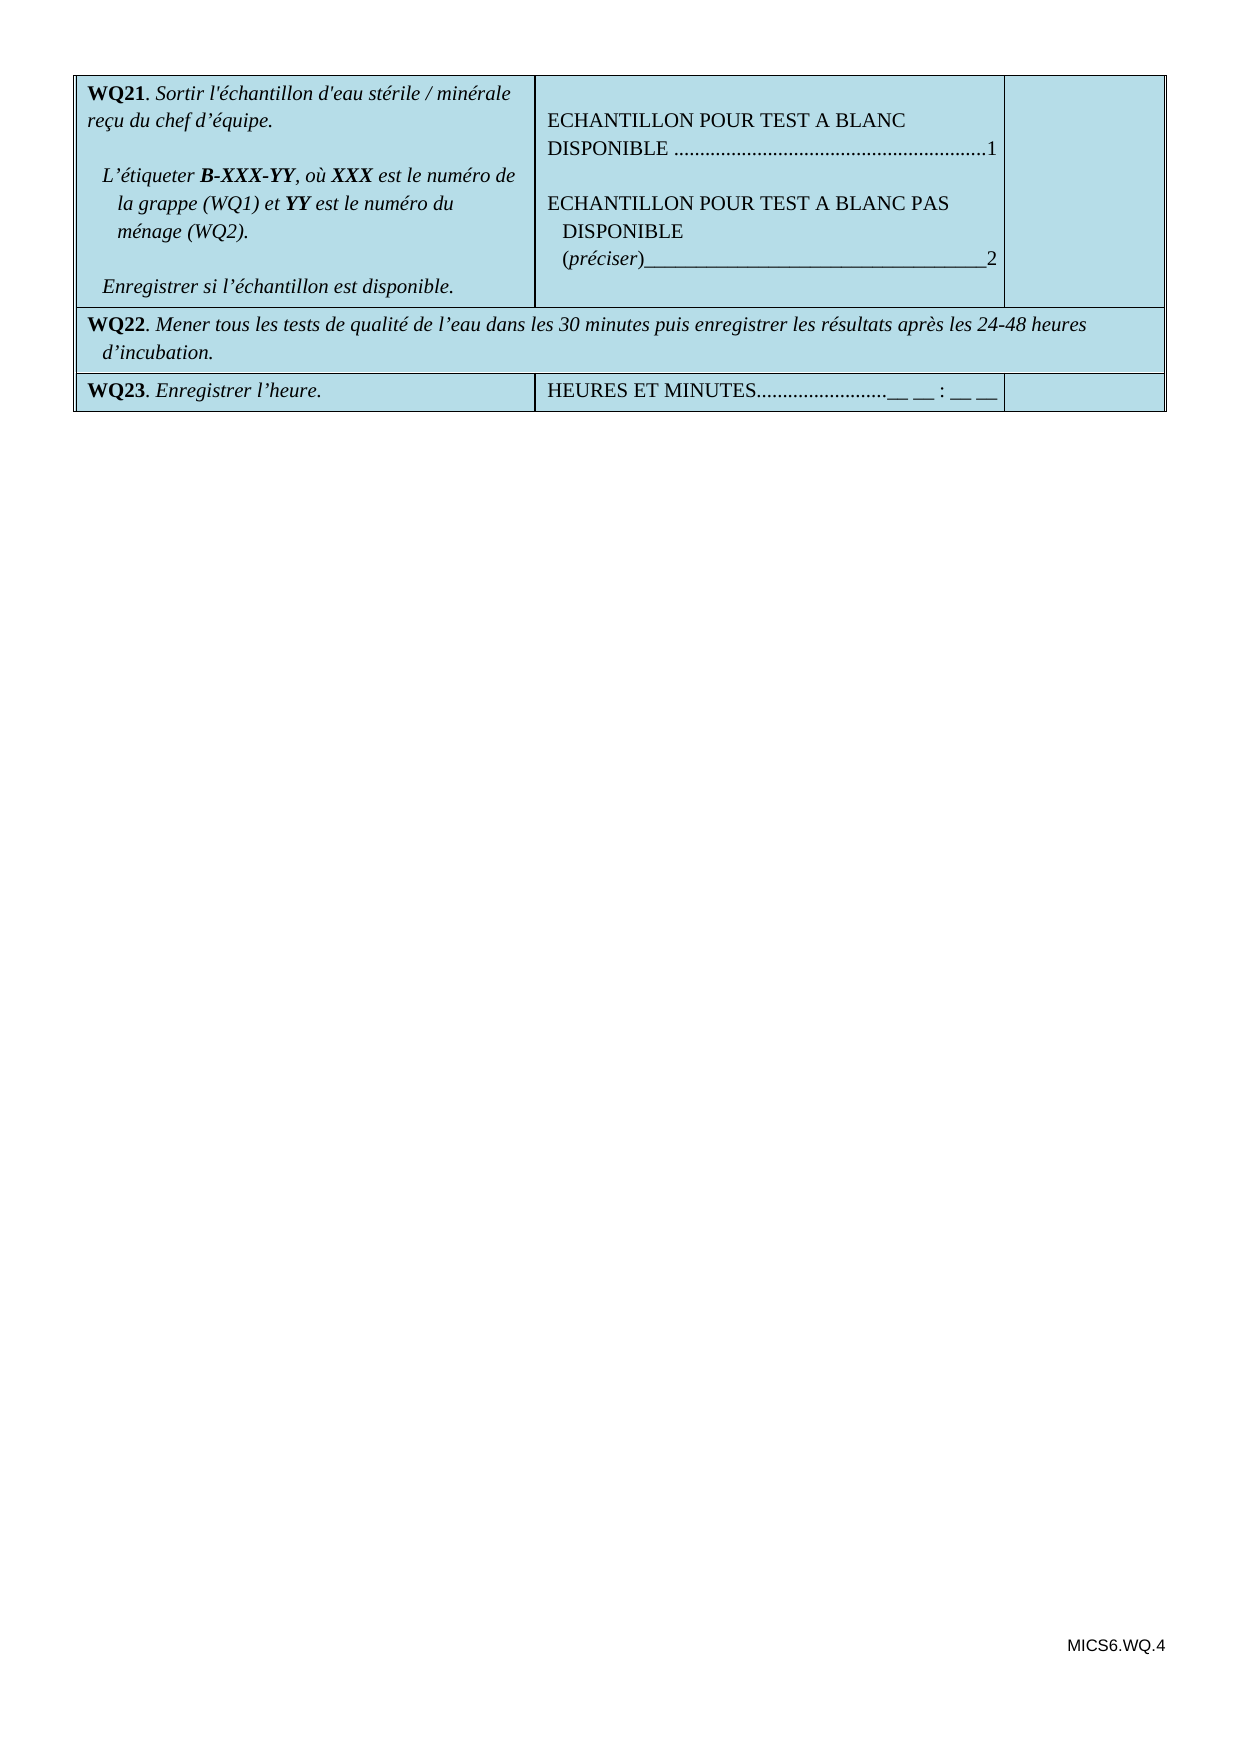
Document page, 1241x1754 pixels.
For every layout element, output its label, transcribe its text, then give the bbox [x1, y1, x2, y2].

table_cell [1005, 76, 1164, 307]
table_cell [1005, 374, 1164, 411]
table_cell WQ23. Enregistrer l’heure. [77, 374, 534, 411]
table_cell WQ22. Mener tous les tests de qualité de l’eau dans les 30 minutes puis enregistrer les résultats après les 24-48 heures d’incubation. [77, 308, 1164, 372]
table_cell echantillon pour test a blanc disponible 1 echantillon pour test a blanc pas disponible (préciser) 2 [536, 76, 1004, 307]
table_cell Heures et minutes __ __ : __ __ [536, 374, 1004, 411]
table_cell WQ21. Sortir l'échantillon d'eau stérile / minérale reçu du chef d’équipe. L’étiqueter B-XXX-YY, où XXX est le numéro de la grappe (WQ1) et YY est le numéro du ménage (WQ2). Enregistrer si l’échantillon est disponible. [77, 76, 534, 307]
